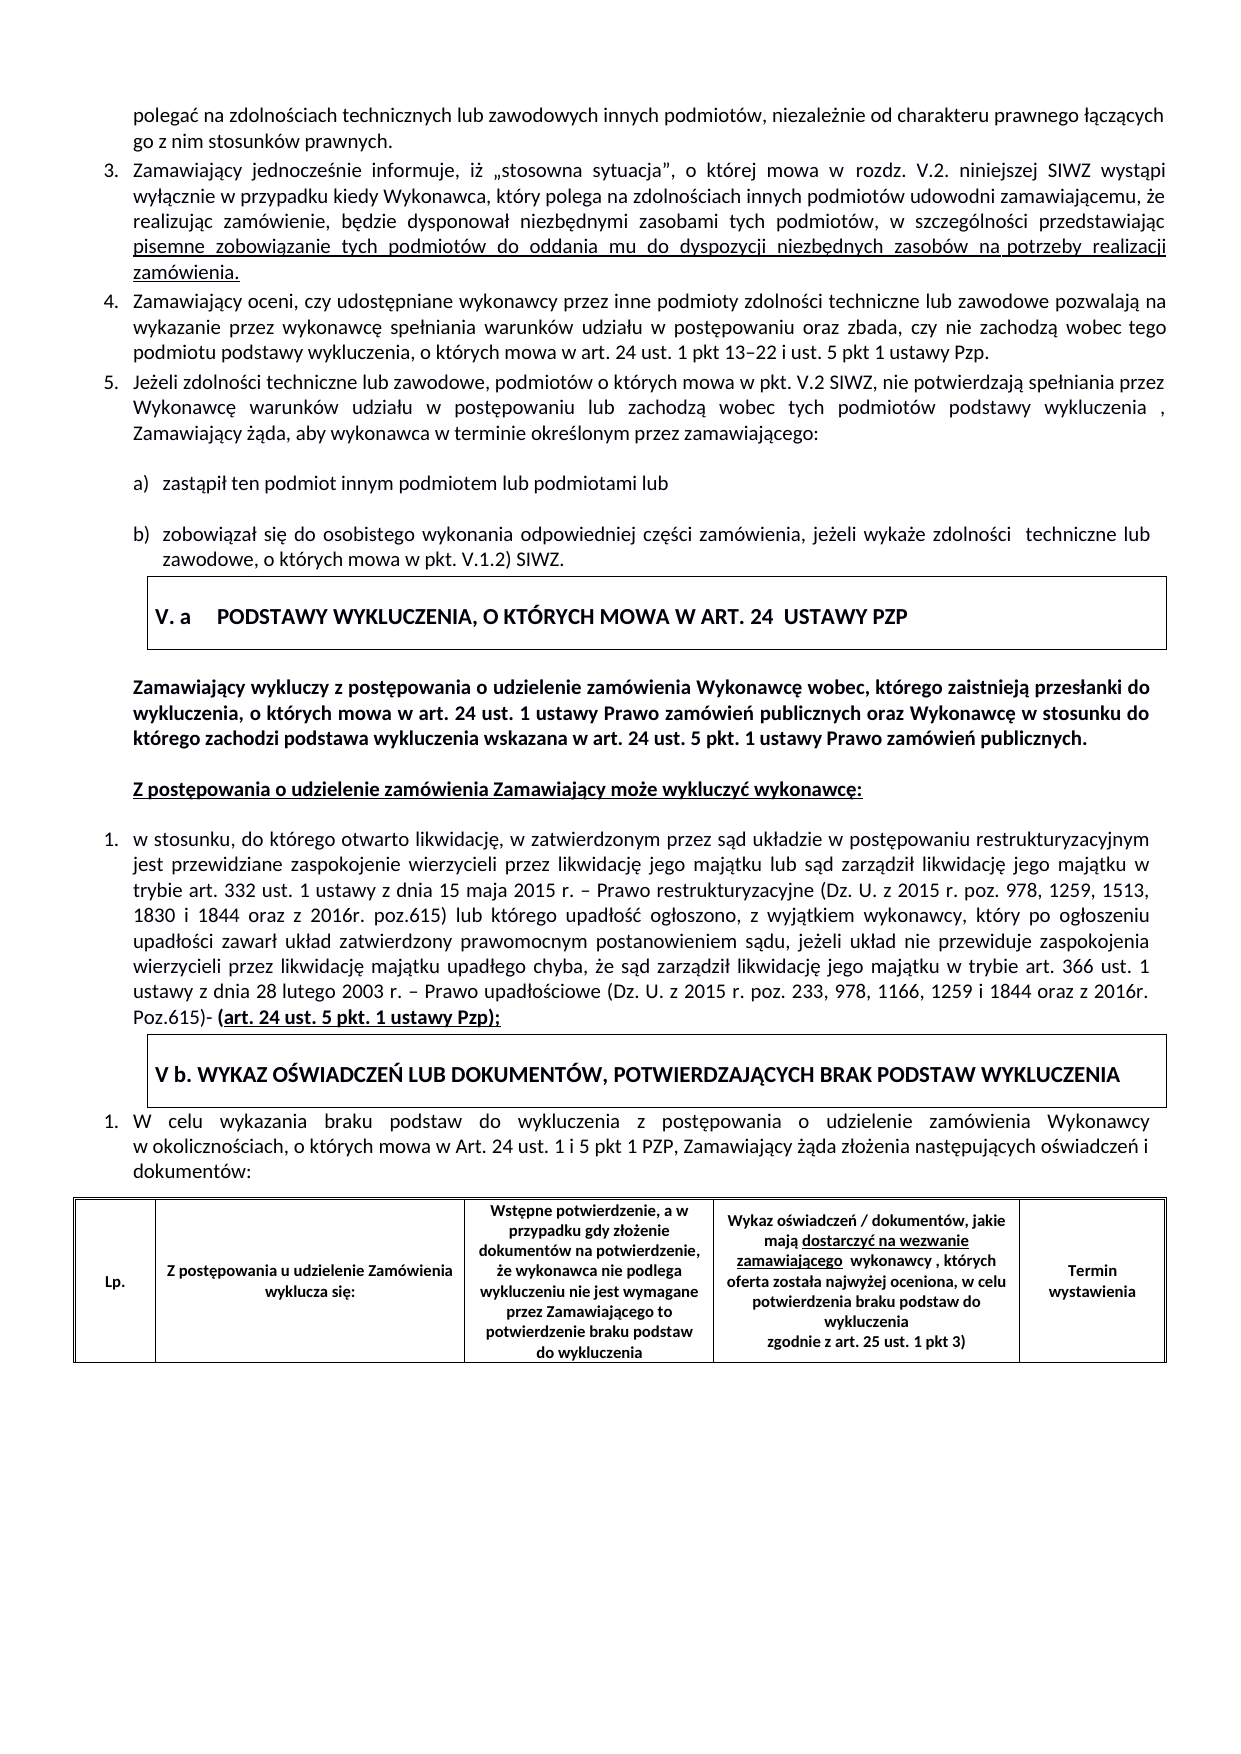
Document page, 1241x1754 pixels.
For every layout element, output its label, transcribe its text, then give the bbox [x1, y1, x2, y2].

table_header Termin wystawienia [1020, 1200, 1164, 1362]
table_header V. a PODSTAWY WYKLUCZENIA, O KTÓRYCH MOWA W ART. 24 USTAWY PZP [148, 577, 1166, 648]
table_header V b. WYKAZ OŚWIADCZEŃ LUB DOKUMENTÓW, POTWIERDZAJĄCYCH BRAK PODSTAW WYKLUCZENIA [148, 1035, 1166, 1107]
table_header Lp. [76, 1200, 155, 1362]
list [103, 102, 1166, 153]
table_header Wykaz oświadczeń / dokumentów, jakie mają dostarczyć na wezwanie zamawiającego wykonawcy , których oferta została najwyżej oceniona, w celu potwierdzenia braku podstaw do wykluczenia zgodnie z art. 25 ust. 1 pkt 3) [714, 1200, 1019, 1362]
table_header Wstępne potwierdzenie, a w przypadku gdy złożenie dokumentów na potwierdzenie, że wykonawca nie podlega wykluczeniu nie jest wymagane przez Zamawiającego to potwierdzenie braku podstaw do wykluczenia [465, 1200, 713, 1362]
list Zamawiający jednocześnie informuje, iż „stosowna sytuacja”, o której mowa w rozdz. V.2. niniejszej SIWZ wystąpi wyłącznie w przypadku kiedy Wykonawca, który polega na zdolnościach innych podmiotów udowodni zamawiającemu, że realizując zamówienie, będzie dysponował niezbędnymi zasobami tych podmiotów, w szczególności przedstawiając pisemne zobowiązanie tych podmiotów do oddania mu do dyspozycji niezbędnych zasobów na potrzeby realizacji zamówienia. [103, 157, 1166, 284]
list Jeżeli zdolności techniczne lub zawodowe, podmiotów o których mowa w pkt. V.2 SIWZ, nie potwierdzają spełniania przez Wykonawcę warunków udziału w postępowaniu lub zachodzą wobec tych podmiotów podstawy wykluczenia , Zamawiający żąda, aby wykonawca w terminie określonym przez zamawiającego: [103, 369, 1166, 445]
list w stosunku, do którego otwarto likwidację, w zatwierdzonym przez sąd układzie w postępowaniu restrukturyzacyjnym jest przewidziane zaspokojenie wierzycieli przez likwidację jego majątku lub sąd zarządził likwidację jego majątku w trybie art. 332 ust. 1 ustawy z dnia 15 maja 2015 r. – Prawo restrukturyzacyjne (Dz. U. z 2015 r. poz. 978, 1259, 1513, 1830 i 1844 oraz z 2016r. poz.615) lub którego upadłość ogłoszono, z wyjątkiem wykonawcy, który po ogłoszeniu upadłości zawarł układ zatwierdzony prawomocnym postanowieniem sądu, jeżeli układ nie przewiduje zaspokojenia wierzycieli przez likwidację majątku upadłego chyba, że sąd zarządził likwidację jego majątku w trybie art. 366 ust. 1 ustawy z dnia 28 lutego 2003 r. – Prawo upadłościowe (Dz. U. z 2015 r. poz. 233, 978, 1166, 1259 i 1844 oraz z 2016r. Poz.615)- (art. 24 ust. 5 pkt. 1 ustawy Pzp); [103, 826, 1152, 1029]
text Zamawiający wykluczy z postępowania o udzielenie zamówienia Wykonawcę wobec, którego zaistnieją przesłanki do wykluczenia, o których mowa w art. 24 ust. 1 ustawy Prawo zamówień publicznych oraz Wykonawcę w stosunku do którego zachodzi podstawa wykluczenia wskazana w art. 24 ust. 5 pkt. 1 ustawy Prawo zamówień publicznych. [133, 674, 1152, 751]
list zobowiązał się do osobistego wykonania odpowiedniej części zamówienia, jeżeli wykaże zdolności techniczne lub zawodowe, o których mowa w pkt. V.1.2) SIWZ. [133, 521, 1152, 572]
list zastąpił ten podmiot innym podmiotem lub podmiotami lub [133, 470, 1152, 496]
table_header Z postępowania u udzielenie Zamówienia wyklucza się: [156, 1200, 464, 1362]
text Z postępowania o udzielenie zamówienia Zamawiający może wykluczyć wykonawcę: [133, 776, 1152, 801]
list W celu wykazania braku podstaw do wykluczenia z postępowania o udzielenie zamówienia Wykonawcy w okolicznościach, o których mowa w Art. ust. i 5 pkt 1 PZP, Zamawiający żąda złożenia następujących oświadczeń i dokumentów: [103, 1108, 1152, 1184]
list Zamawiający oceni, czy udostępniane wykonawcy przez inne podmioty zdolności techniczne lub zawodowe pozwalają na wykazanie przez wykonawcę spełniania warunków udziału w postępowaniu oraz zbada, czy nie zachodzą wobec tego podmiotu podstawy wykluczenia, o których mowa w art. 24 ust. 1 pkt 13–22 i ust. 5 pkt 1 ustawy Pzp. [103, 289, 1166, 365]
